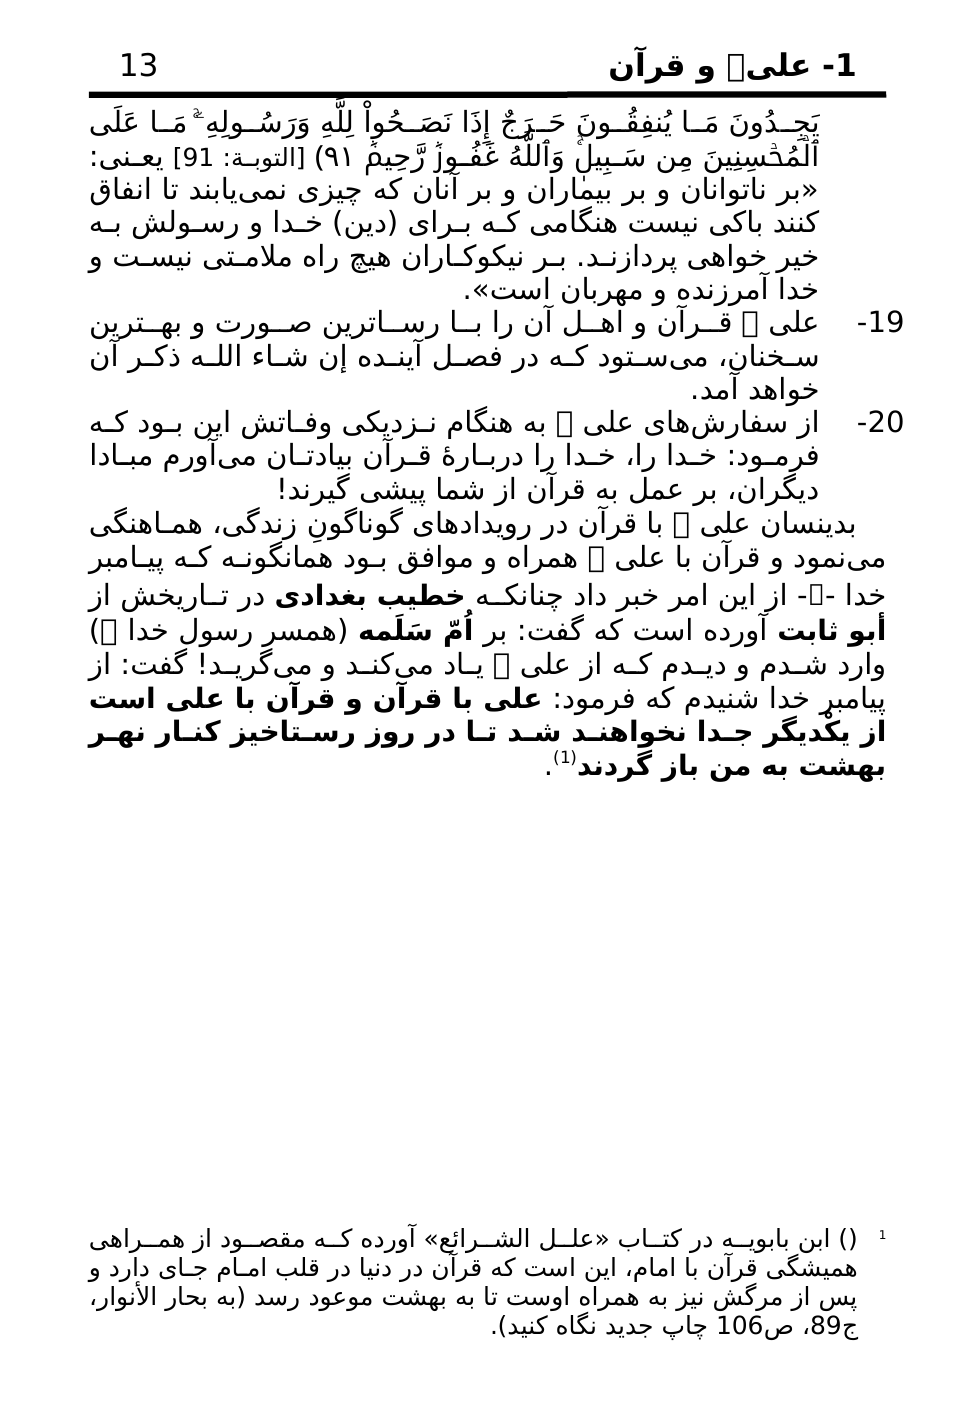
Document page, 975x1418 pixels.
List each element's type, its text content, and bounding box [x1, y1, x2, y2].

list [89, 106, 857, 306]
list علی  قرآن و اهل آن را با رساترین صورت و بهترین سخنان، می‌ستود كه در فصل آینده إن شاء الله ذكر آن خواهد آمد. [89, 306, 857, 406]
text بدینسان علی  با قرآن در رویداد‌های گوناگونِ زندگی، هماهنگی می‌نمود و قرآن با علی  همراه و موافق بود همانگونه كه پیامبر خدا -- از این امر خبر داد چنانكه خطیب بغدادى در تاریخش از أبو ثابت آورده است كه گفت: بر اُمّ سَلَمه (همسر رسول خدا ) وارد شدم و دیدم كه از علی  یاد می‌كند و می‌گرید! گفت: از پیامبر خدا شنیدم كه فرمود: على با قرآن و قرآن با على است از یكْدیگر جدا نخواهند شد تا در روز رستاخیز كنار نهر بهشت به من باز گردند(). [89, 506, 886, 782]
list از سفارش‌های علی  به هنگام نزدیكی وفاتش این بود كه فرمود: خدا را، خدا را دربارۀ قرآن بیادتان می‌آورم مبادا دیگران، بر عمل به قرآن از شما پیشی گیرند! [89, 406, 857, 506]
